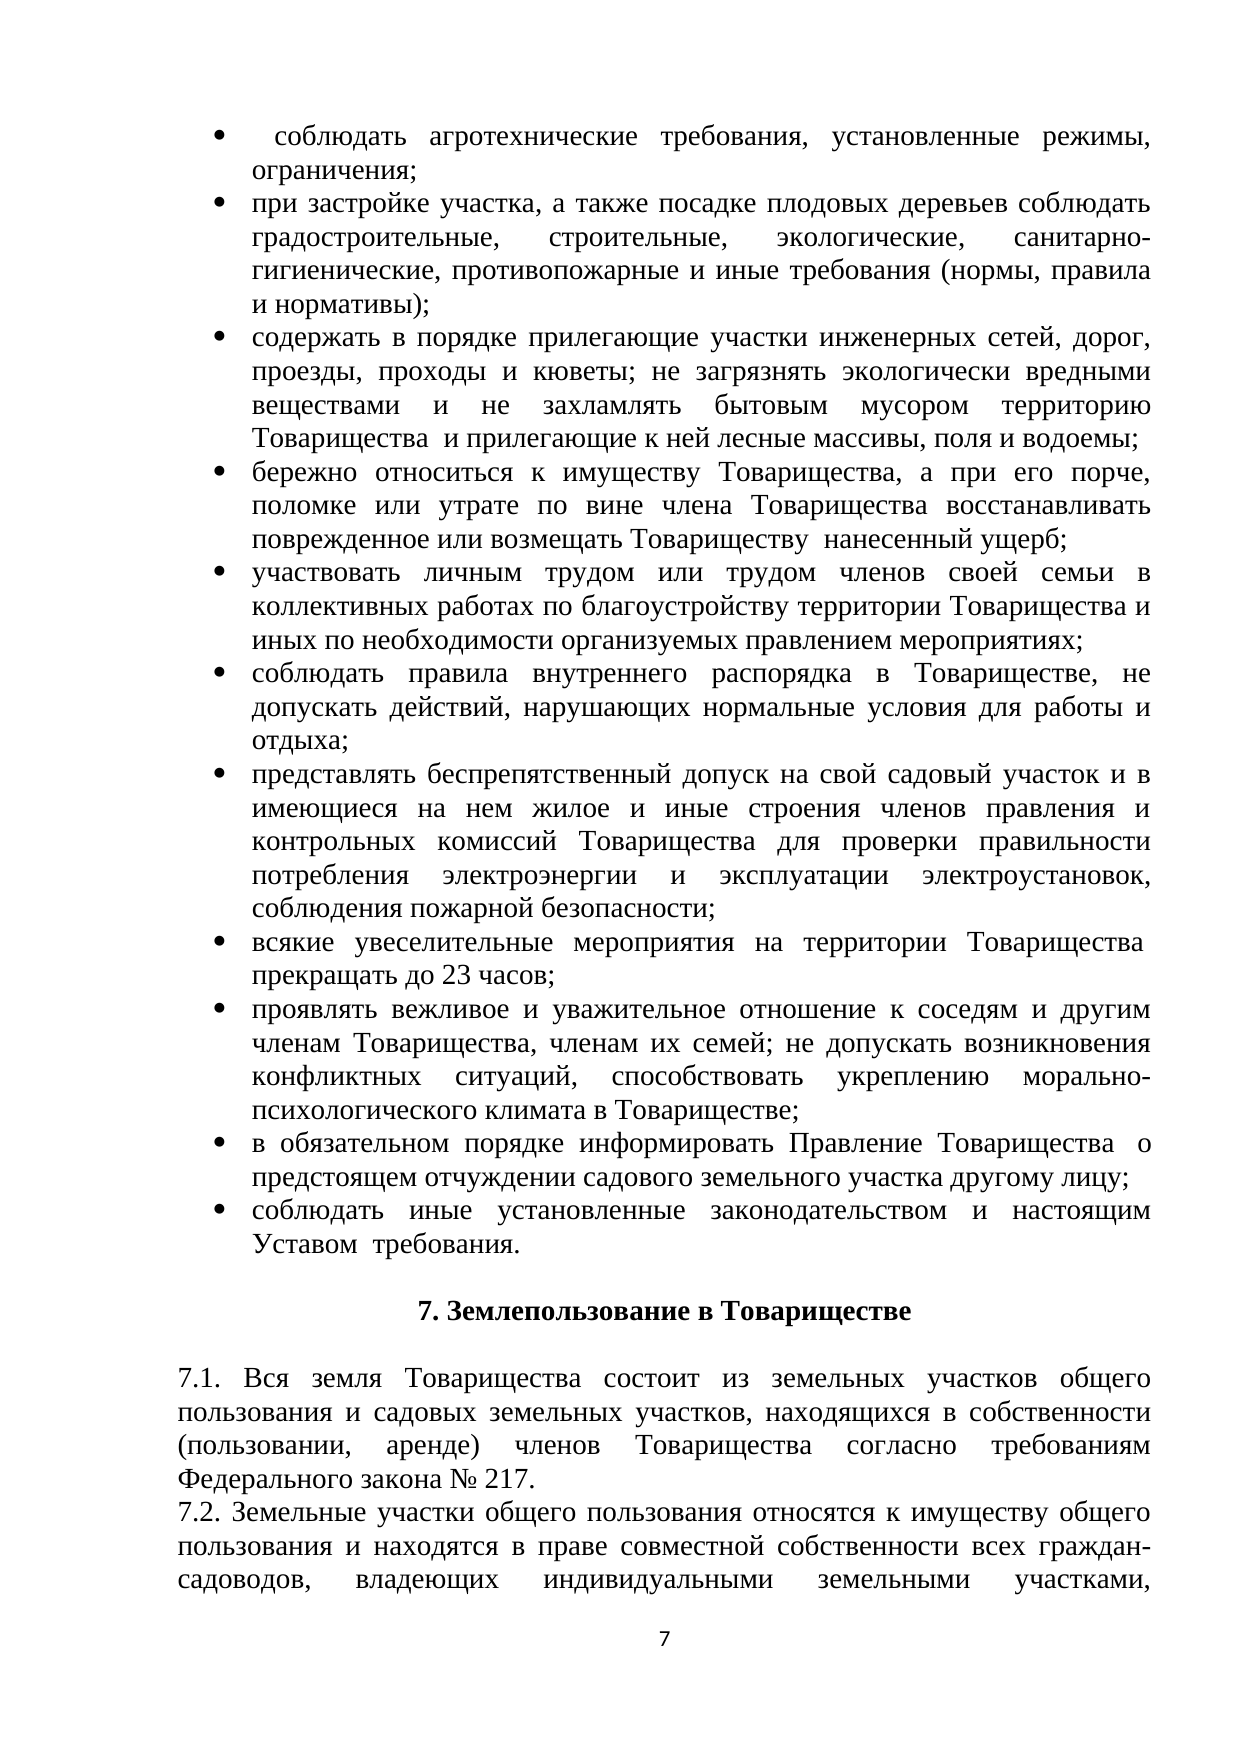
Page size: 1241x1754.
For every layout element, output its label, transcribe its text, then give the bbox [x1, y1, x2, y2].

list соблюдать агротехнические требования, установленные режимы, ограничения; [214, 118, 1152, 185]
list проявлять вежливое и уважительное отношение к соседям и другим членам Товарищества, членам их семей; не допускать возникновения конфликтных ситуаций, способствовать укреплению морально-психологического климата в Товариществе; [214, 991, 1152, 1125]
list бережно относиться к имуществу Товарищества, а при его порче, поломке или утрате по вине члена Товарищества восстанавливать поврежденное или возмещать Товариществу нанесенный ущерб; [214, 454, 1152, 554]
list представлять беспрепятственный допуск на свой садовый участок и в имеющиеся на нем жилое и иные строения членов правления и контрольных комиссий Товарищества для проверки правильности потребления электроэнергии и эксплуатации электроустановок, соблюдения пожарной безопасности; [214, 756, 1152, 924]
list всякие увеселительные мероприятия на территории Товарищества прекращать до 23 часов; [214, 924, 1152, 991]
list в обязательном порядке информировать Правление Товарищества о предстоящем отчуждении садового земельного участка другому лицу; [214, 1125, 1152, 1192]
text 7.1. Вся земля Товарищества состоит из земельных участков общего пользования и садовых земельных участков, находящихся в собственности (пользовании, аренде) членов Товарищества согласно требованиям Федерального закона № 217. [177, 1360, 1152, 1494]
list соблюдать иные установленные законодательством и настоящим Уставом требования. [214, 1192, 1152, 1260]
list соблюдать правила внутреннего распорядка в Товариществе, не допускать действий, нарушающих нормальные условия для работы и отдыха; [214, 655, 1152, 756]
text 7. Землепользование в Товариществе [177, 1293, 1152, 1327]
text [177, 1494, 1152, 1595]
list при застройке участка, а также посадке плодовых деревьев соблюдать градостроительные, строительные, экологические, санитарно-гигиенические, противопожарные и иные требования (нормы, правила и нормативы); [214, 185, 1152, 319]
list содержать в порядке прилегающие участки инженерных сетей, дорог, проезды, проходы и кюветы; не загрязнять экологически вредными веществами и не захламлять бытовым мусором территорию Товарищества и прилегающие к ней лесные массивы, поля и водоемы; [214, 319, 1152, 454]
list участвовать личным трудом или трудом членов своей семьи в коллективных работах по благоустройству территории Товарищества и иных по необходимости организуемых правлением мероприятиях; [214, 554, 1152, 655]
